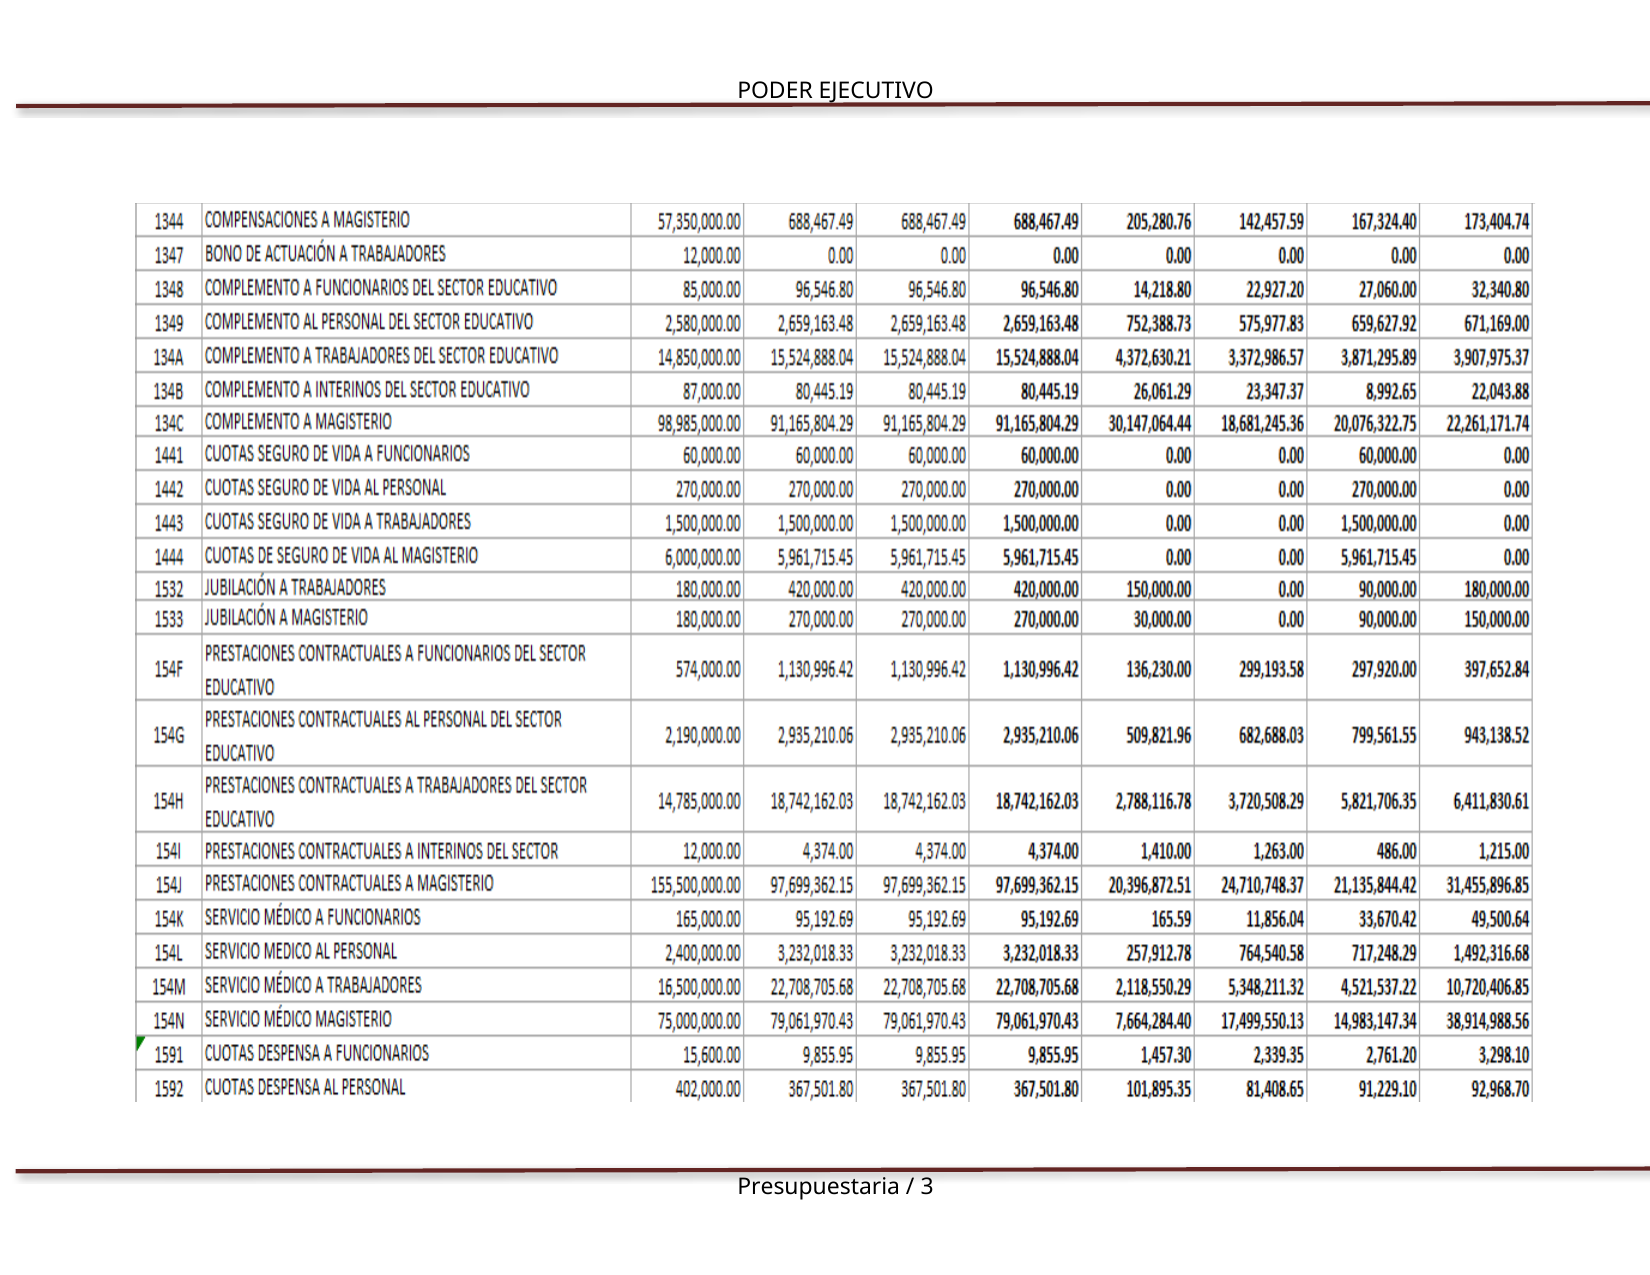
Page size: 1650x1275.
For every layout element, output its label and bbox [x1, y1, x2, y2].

picture [135, 203, 1536, 1102]
